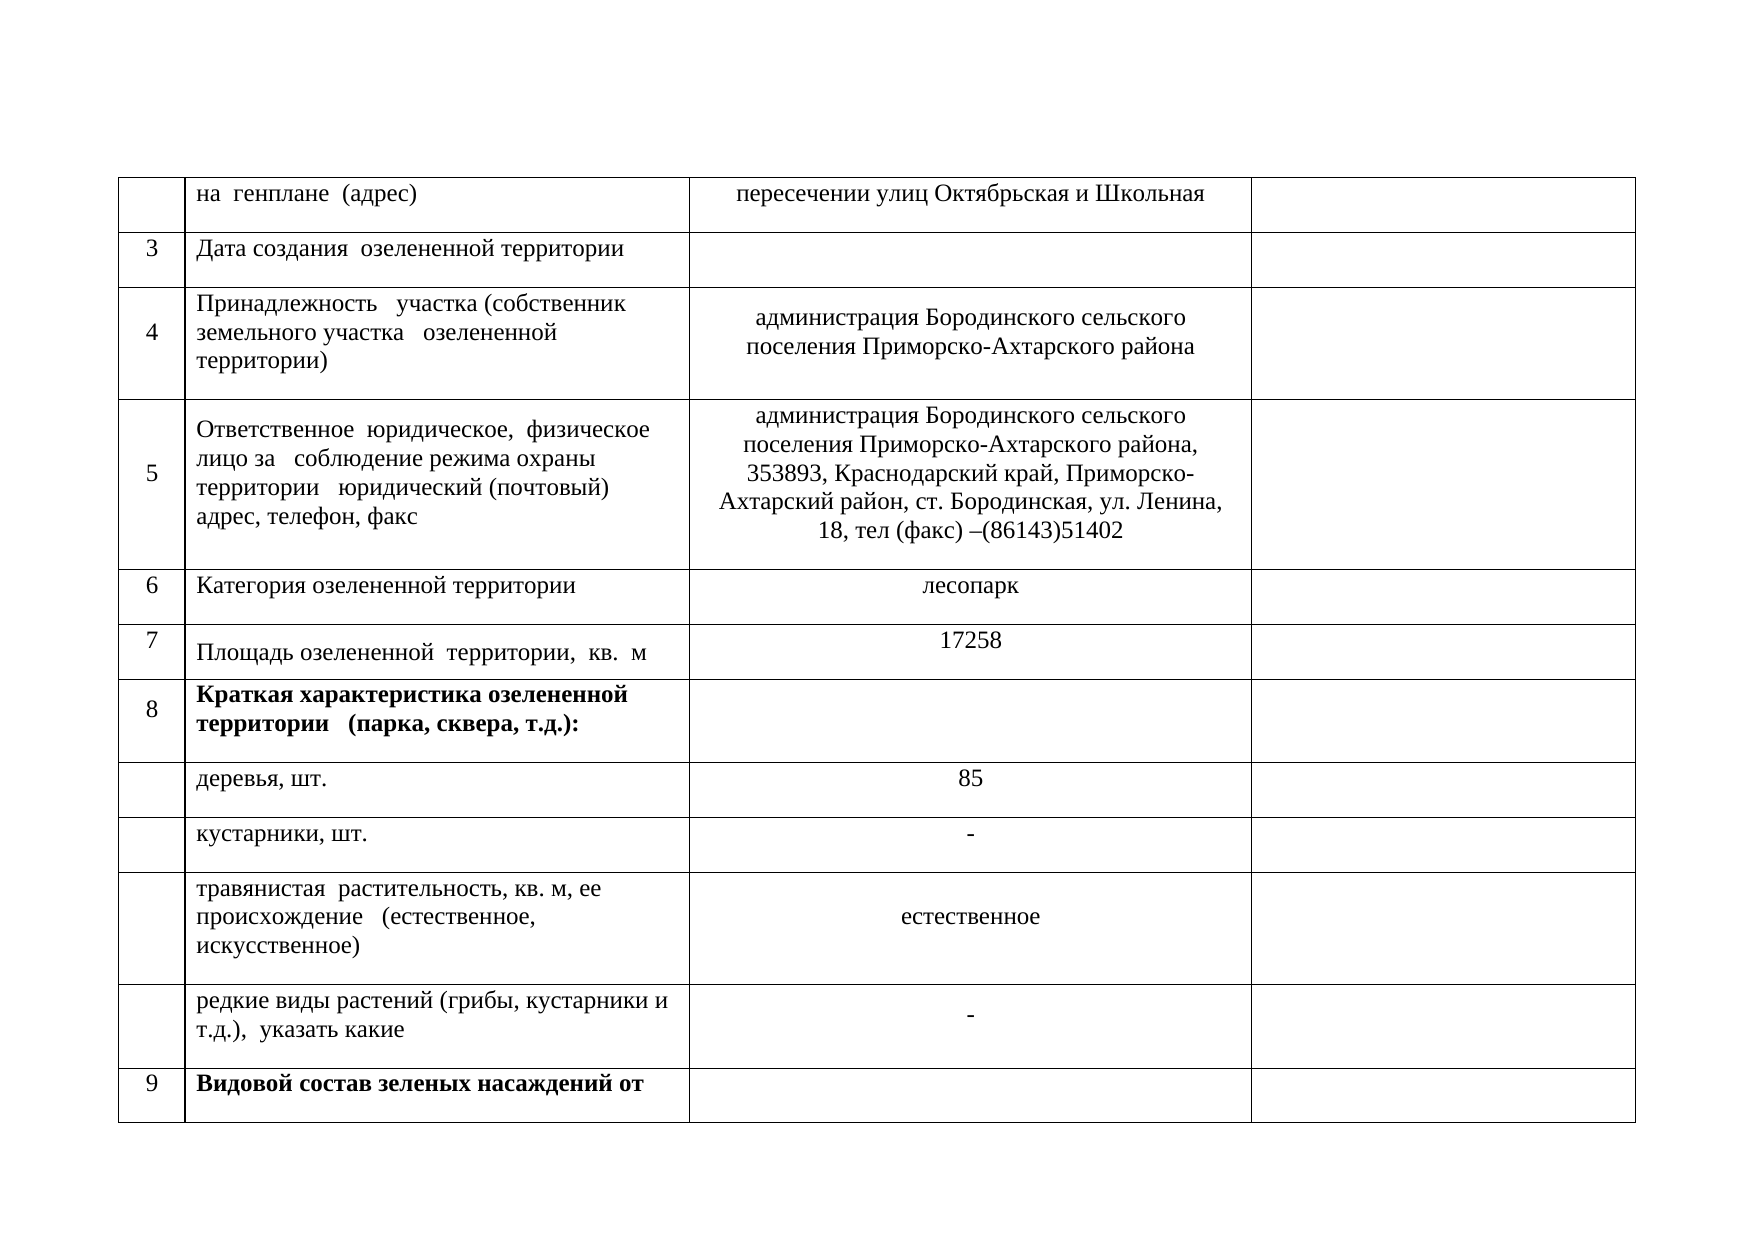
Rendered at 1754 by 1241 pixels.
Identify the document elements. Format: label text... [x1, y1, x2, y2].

table_cell 6 [119, 570, 184, 624]
table_cell администрация Бородинского сельского поселения Приморско-Ахтарского района [690, 288, 1251, 399]
table_cell [1252, 818, 1635, 872]
table_cell [119, 873, 184, 984]
table_cell лесопарк [690, 570, 1251, 624]
table_cell 9 [119, 1069, 184, 1122]
table_cell травянистая растительность, кв. м, ее происхождение (естественное, искусственное) [186, 873, 689, 984]
table_cell [690, 680, 1251, 762]
table_cell 85 [690, 763, 1251, 817]
table_cell 7 [119, 625, 184, 678]
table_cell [186, 1069, 689, 1122]
table_cell [119, 818, 184, 872]
table_cell [690, 233, 1251, 287]
table_cell [690, 1069, 1251, 1122]
table_cell кустарники, шт. [186, 818, 689, 872]
table_cell Площадь озелененной территории, кв. м [186, 625, 689, 678]
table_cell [186, 178, 689, 232]
table_cell [1252, 178, 1635, 232]
table_cell 4 [119, 288, 184, 399]
table_cell 2 [119, 178, 184, 232]
table_cell редкие виды растений (грибы, кустарники и т.д.), указать какие [186, 985, 689, 1067]
table_cell деревья, шт. [186, 763, 689, 817]
table_cell Дата создания озелененной территории [186, 233, 689, 287]
table_cell [1252, 1069, 1635, 1122]
table_cell Краткая характеристика озелененной территории (парка, сквера, т.д.): [186, 680, 689, 762]
table_cell [1252, 985, 1635, 1067]
table_cell администрация Бородинского сельского поселения Приморско-Ахтарского района, 353893, Краснодарский край, Приморско-Ахтарский район, ст. Бородинская, ул. Ленина, 18, тел (факс) –(86143)51402 [690, 400, 1251, 569]
table_cell - [690, 818, 1251, 872]
table_cell [1252, 233, 1635, 287]
table_cell [119, 985, 184, 1067]
table_cell Ответственное юридическое, физическое лицо за соблюдение режима охраны территории юридический (почтовый) адрес, телефон, факс [186, 400, 689, 569]
table_cell Принадлежность участка (собственник земельного участка озелененной территории) [186, 288, 689, 399]
table_cell 17258 [690, 625, 1251, 678]
table_cell - [690, 985, 1251, 1067]
table_cell [1252, 763, 1635, 817]
table_cell [1252, 873, 1635, 984]
table_cell [1252, 400, 1635, 569]
table_cell 5 [119, 400, 184, 569]
table_cell 3 [119, 233, 184, 287]
table_cell естественное [690, 873, 1251, 984]
table_cell [1252, 680, 1635, 762]
table_cell Категория озелененной территории [186, 570, 689, 624]
table_cell 8 [119, 680, 184, 762]
table_cell [1252, 288, 1635, 399]
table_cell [690, 178, 1251, 232]
table_cell [119, 763, 184, 817]
table_cell [1252, 625, 1635, 678]
table_cell [1252, 570, 1635, 624]
